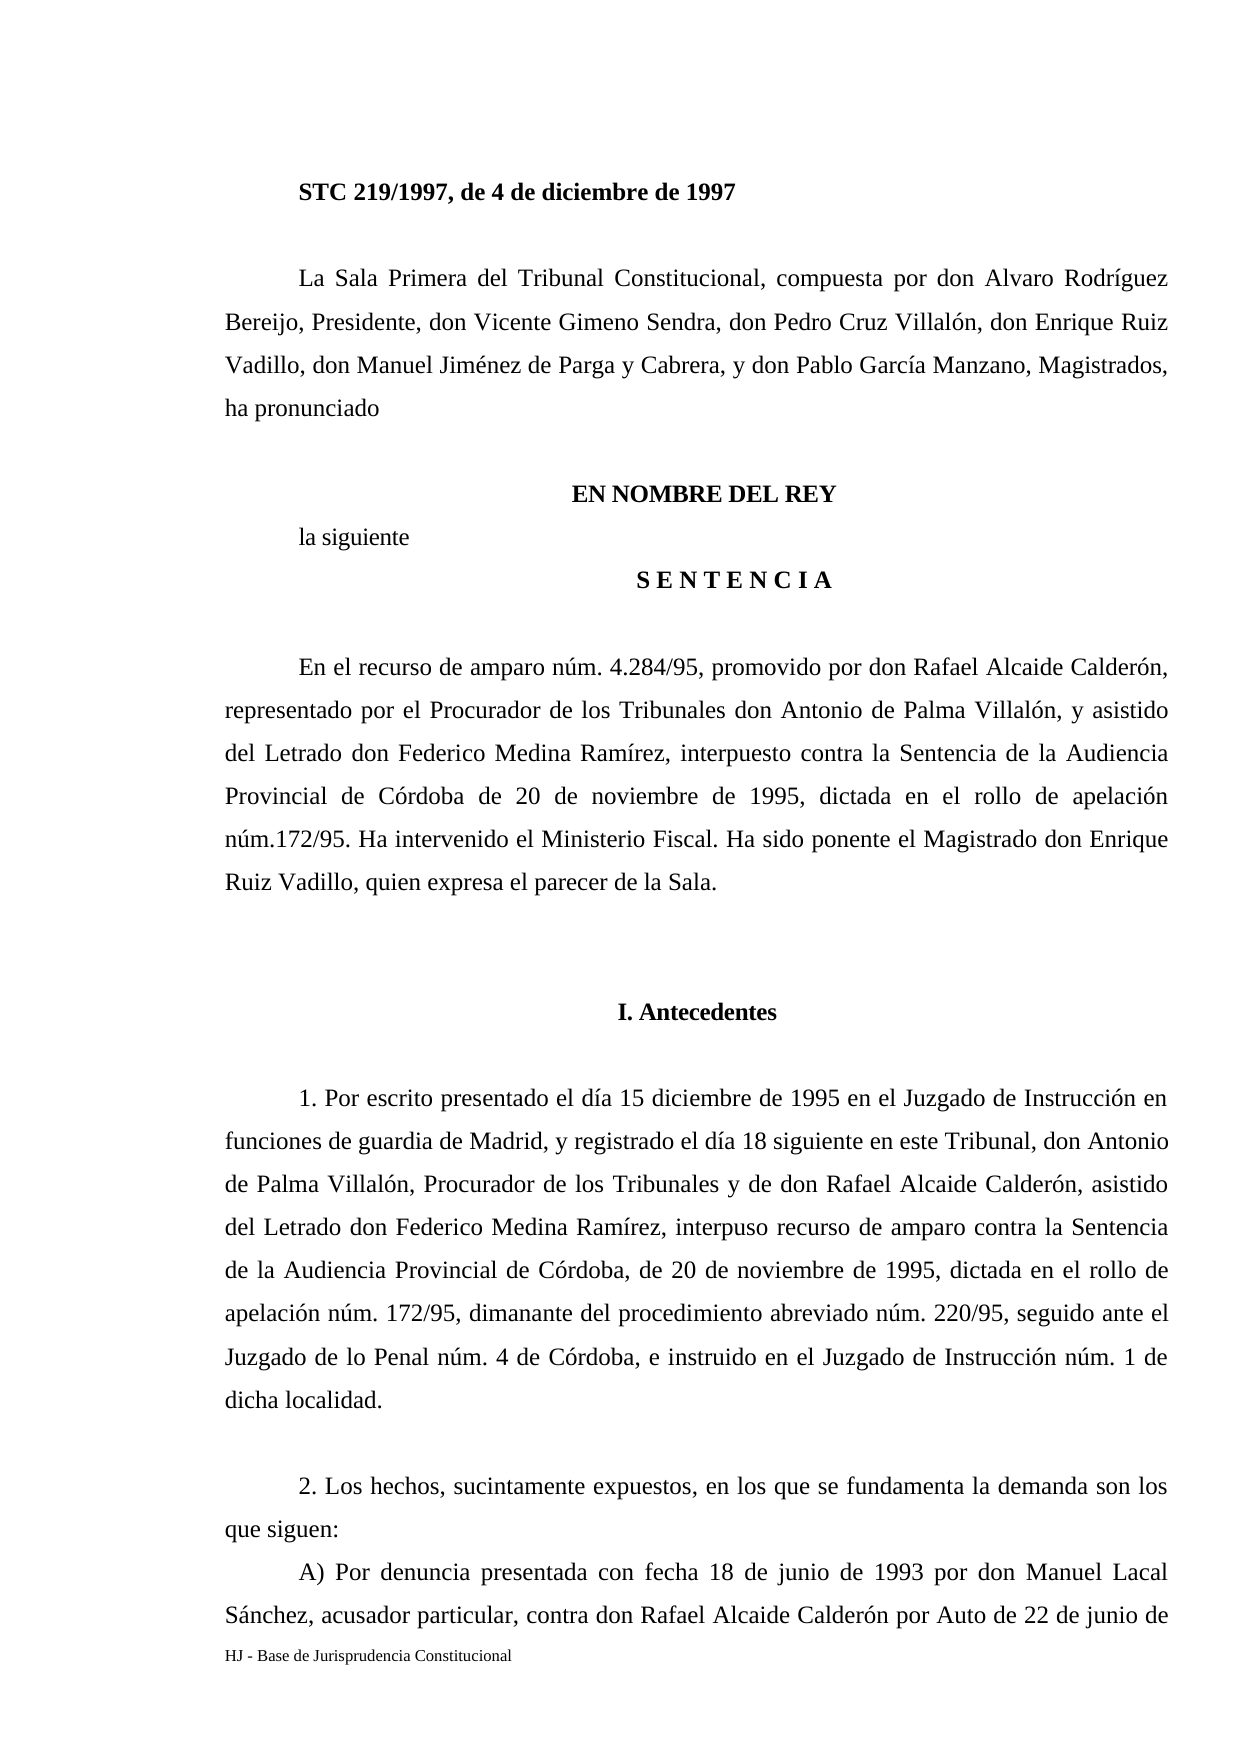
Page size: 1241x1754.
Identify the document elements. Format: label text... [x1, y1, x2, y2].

text En el recurso de amparo núm. 4.284/95, promovido por don Rafael Alcaide Calderón, representado por el Procurador de los Tribunales don Antonio de Palma Villalón, y asistido del Letrado don Federico Medina Ramírez, interpuesto contra la Sentencia de la Audiencia Provincial de Córdoba de 20 de noviembre de 1995, dictada en el rollo de apelación núm.172/95. Ha intervenido el Ministerio Fiscal. Ha sido ponente el Magistrado don Enrique Ruiz Vadillo, quien expresa el parecer de la Sala. [224, 652, 1169, 896]
text la siguiente [224, 522, 1110, 551]
text 2. Los hechos, sucintamente expuestos, en los que se fundamenta la demanda son los que siguen: [224, 1471, 1169, 1543]
text 1. Por escrito presentado el día 15 diciembre de 1995 en el Juzgado de Instrucción en funciones de guardia de Madrid, y registrado el día 18 siguiente en este Tribunal, don Antonio de Palma Villalón, Procurador de los Tribunales y de don Rafael Alcaide Calderón, asistido del Letrado don Federico Medina Ramírez, interpuso recurso de amparo contra la Sentencia de la Audiencia Provincial de Córdoba, de 20 de noviembre de 1995, dictada en el rollo de apelación núm. 172/95, dimanante del procedimiento abreviado núm. 220/95, seguido ante el Juzgado de lo Penal núm. 4 de Córdoba, e instruido en el Juzgado de Instrucción núm. 1 de dicha localidad. [224, 1083, 1169, 1413]
text EN NOMBRE DEL REY [224, 479, 1110, 508]
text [224, 1557, 1169, 1629]
text La Sala Primera del Tribunal Constitucional, compuesta por don Alvaro Rodríguez Bereijo, Presidente, don Vicente Gimeno Sendra, don Pedro Cruz Villalón, don Enrique Ruiz Vadillo, don Manuel Jiménez de Parga y Cabrera, y don Pablo García Manzano, Magistrados, ha pronunciado [224, 263, 1169, 422]
text STC 219/1997, de 4 de diciembre de 1997 [224, 177, 1169, 206]
text S E N T E N C I A [224, 565, 1169, 594]
text I. Antecedentes [224, 997, 1169, 1025]
